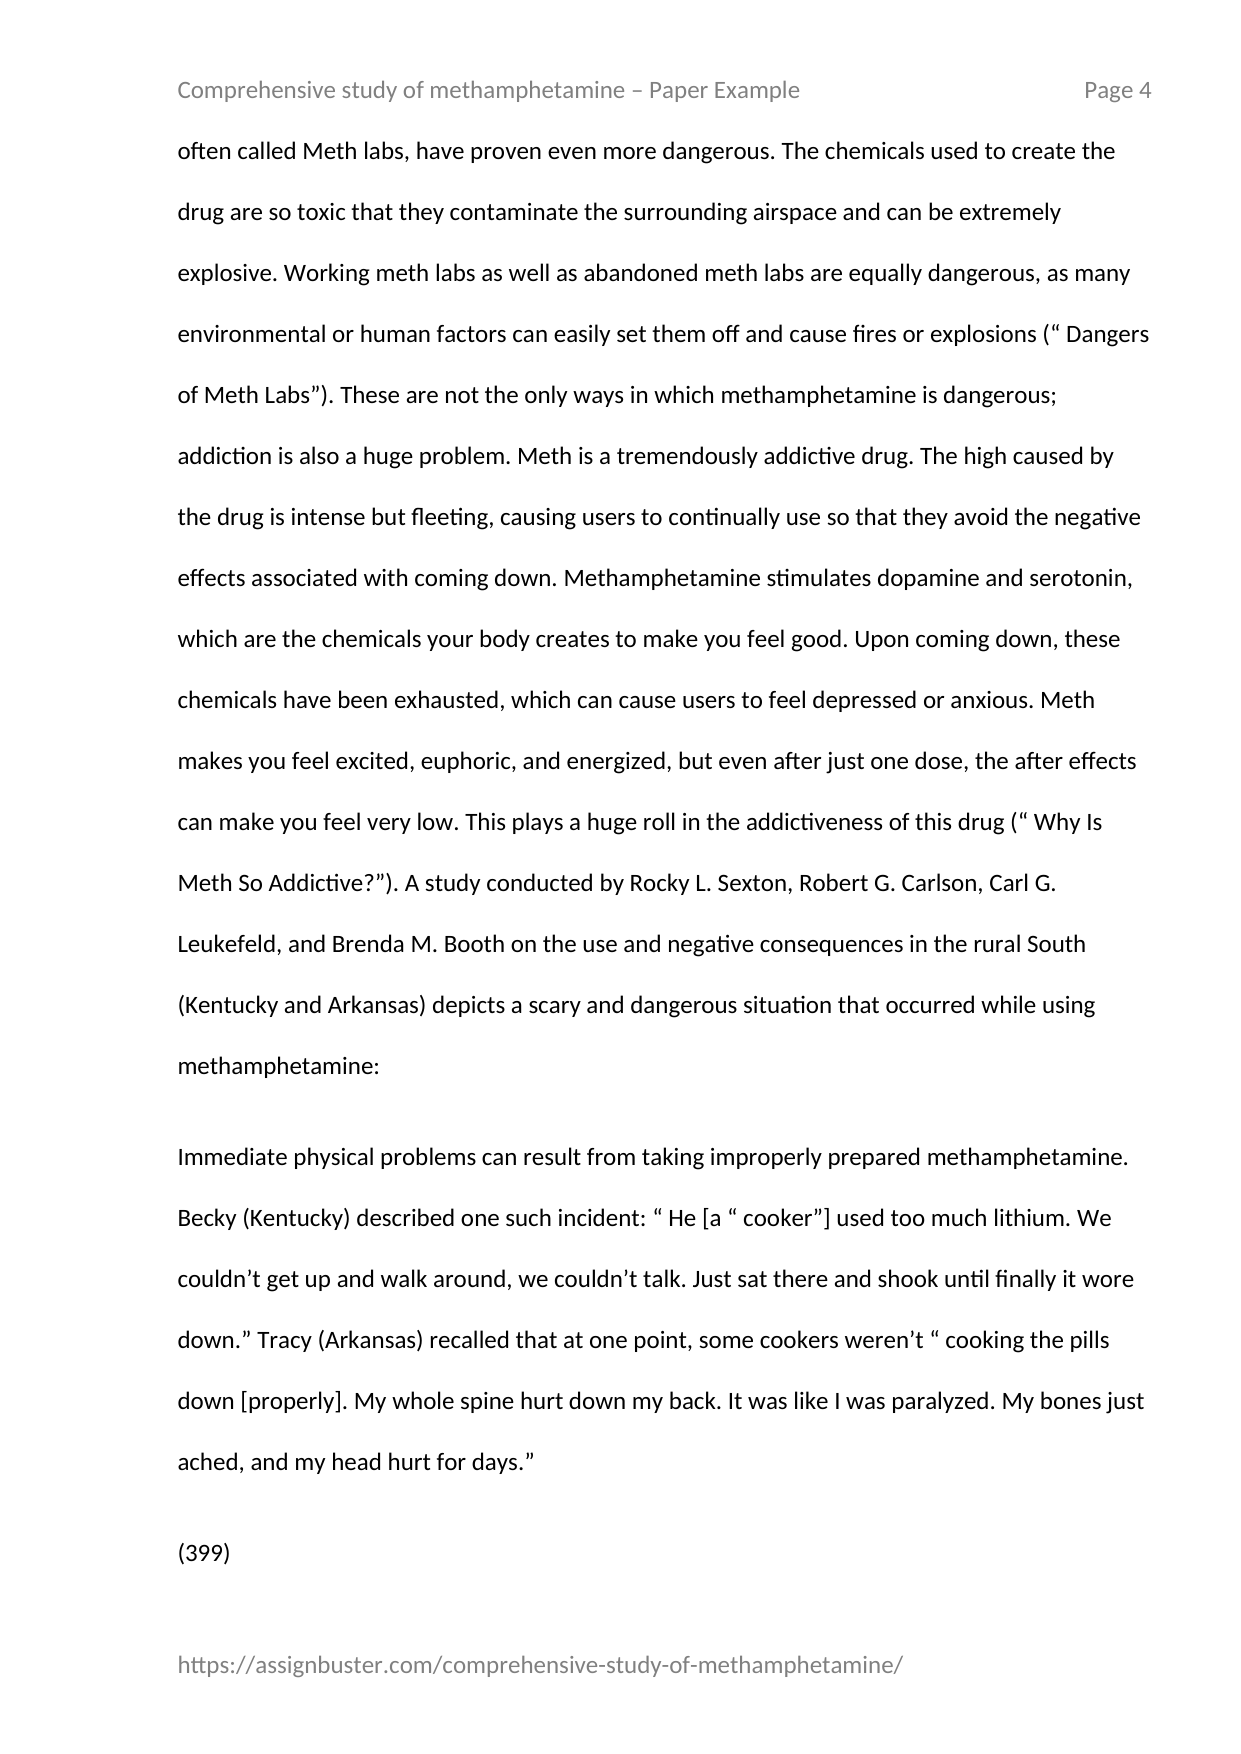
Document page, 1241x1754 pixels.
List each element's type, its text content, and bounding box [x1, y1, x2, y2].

text Immediate physical problems can result from taking improperly prepared methamphetamine. Becky (Kentucky) described one such incident: “ He [a “ cooker”] used too much lithium. We couldn’t get up and walk around, we couldn’t talk. Just sat there and shook until finally it wore down.” Tracy (Arkansas) recalled that at one point, some cookers weren’t “ cooking the pills down [properly]. My whole spine hurt down my back. It was like I was paralyzed. My bones just ached, and my head hurt for days.” [177, 1141, 1152, 1477]
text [177, 135, 1152, 1081]
text (399) [177, 1537, 1152, 1567]
